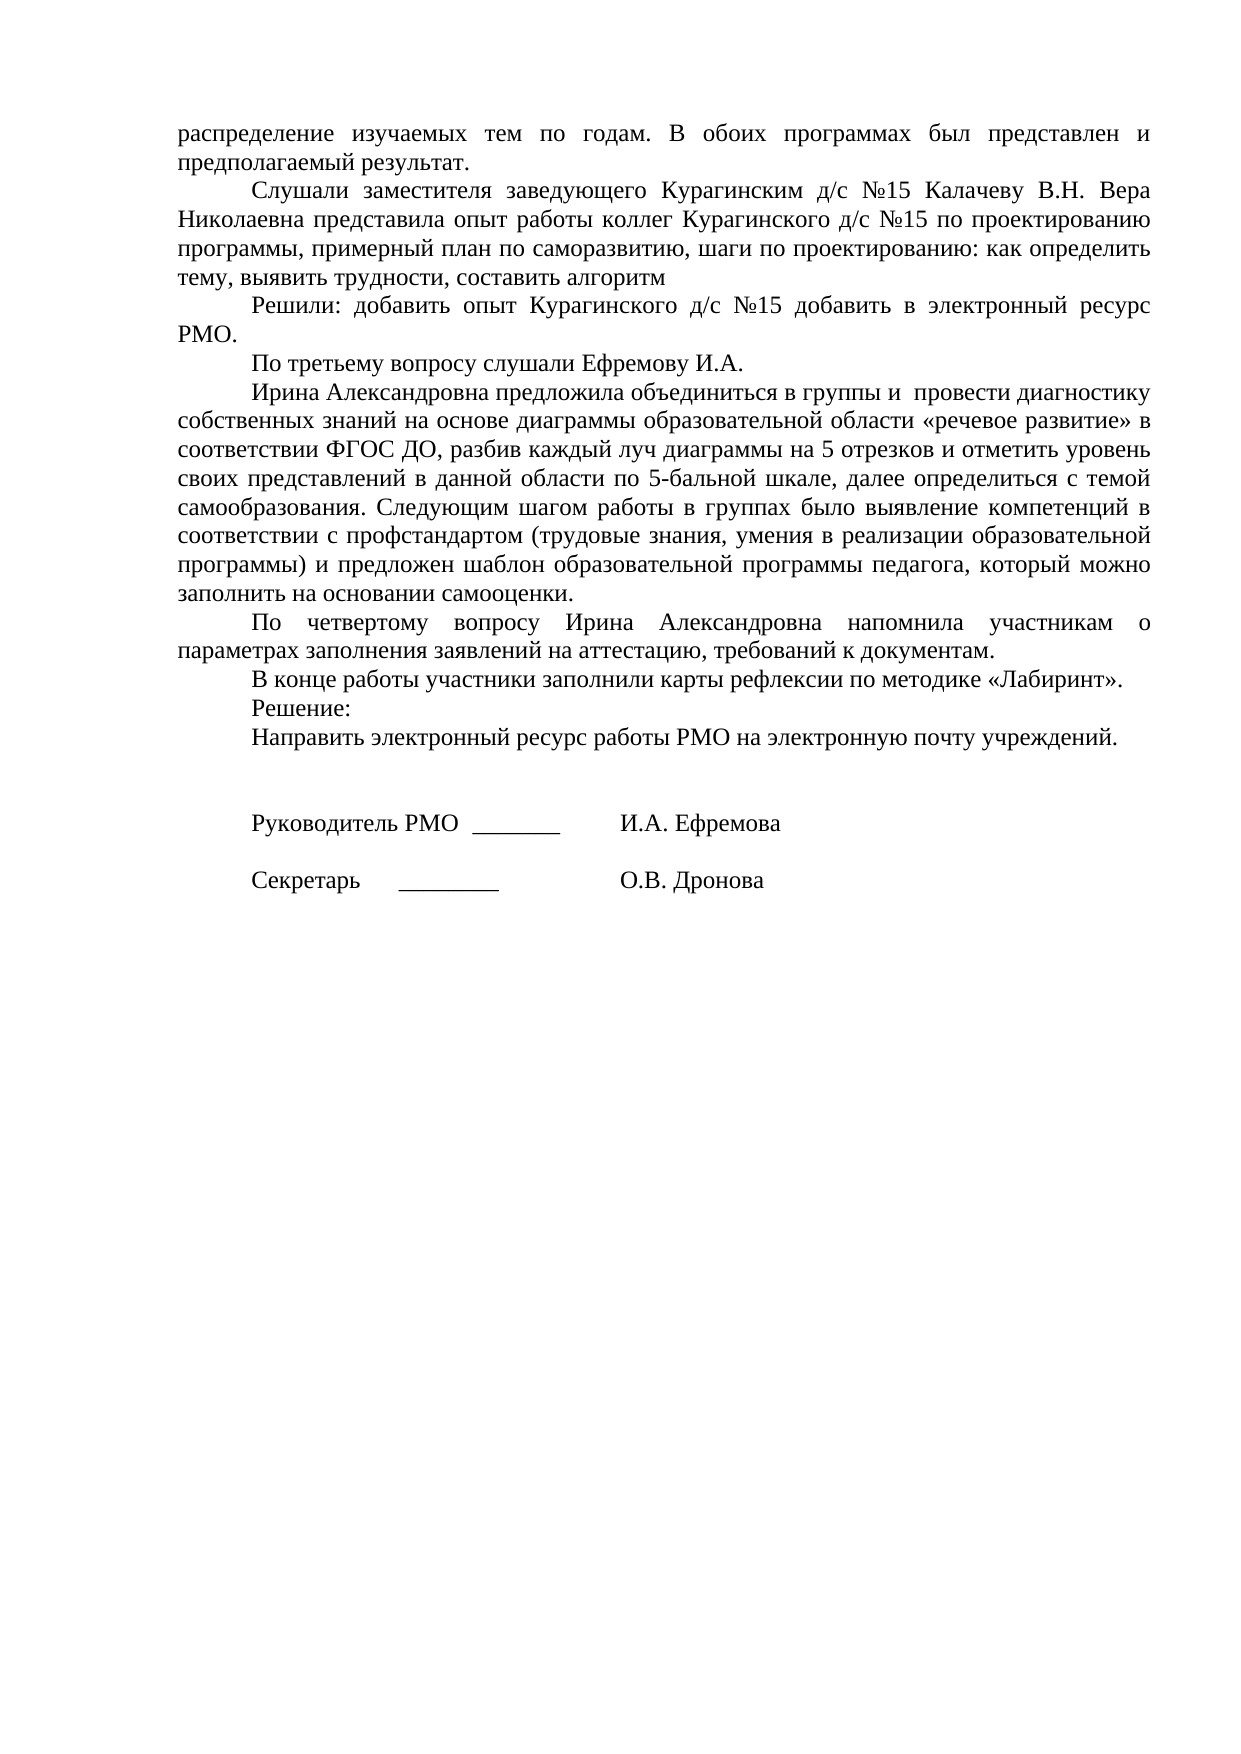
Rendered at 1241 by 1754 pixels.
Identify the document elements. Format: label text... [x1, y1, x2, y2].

text Направить электронный ресурс работы РМО на электронную почту учреждений. [177, 722, 1152, 751]
text Решение: [177, 693, 1152, 722]
text Руководитель РМО _______ И.А. Ефремова [177, 808, 1152, 837]
text По третьему вопросу слушали Ефремову И.А. [177, 348, 1152, 377]
text Решили: добавить опыт Курагинского д/с №15 добавить в электронный ресурс РМО. [177, 291, 1152, 348]
text Ирина Александровна предложила объединиться в группы и провести диагностику собственных знаний на основе диаграммы образовательной области «речевое развитие» в соответствии ФГОС ДО, разбив каждый луч диаграммы на 5 отрезков и отметить уровень своих представлений в данной области по 5-бальной шкале, далее определиться с темой самообразования. Следующим шагом работы в группах было выявление компетенций в соответствии с профстандартом (трудовые знания, умения в реализации образовательной программы) и предложен шаблон образовательной программы педагога, который можно заполнить на основании самооценки. [177, 377, 1152, 607]
text Слушали заместителя заведующего Курагинским д/с №15 Калачеву В.Н. Вера Николаевна представила опыт работы коллег Курагинского д/с №15 по проектированию программы, примерный план по саморазвитию, шаги по проектированию: как определить тему, выявить трудности, составить алгоритм [177, 176, 1152, 291]
text Секретарь ________ О.В. Дронова [177, 866, 1152, 894]
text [177, 118, 1152, 176]
text В конце работы участники заполнили карты рефлексии по методике «Лабиринт». [177, 664, 1152, 693]
text По четвертому вопросу Ирина Александровна напомнила участникам о параметрах заполнения заявлений на аттестацию, требований к документам. [177, 607, 1152, 664]
